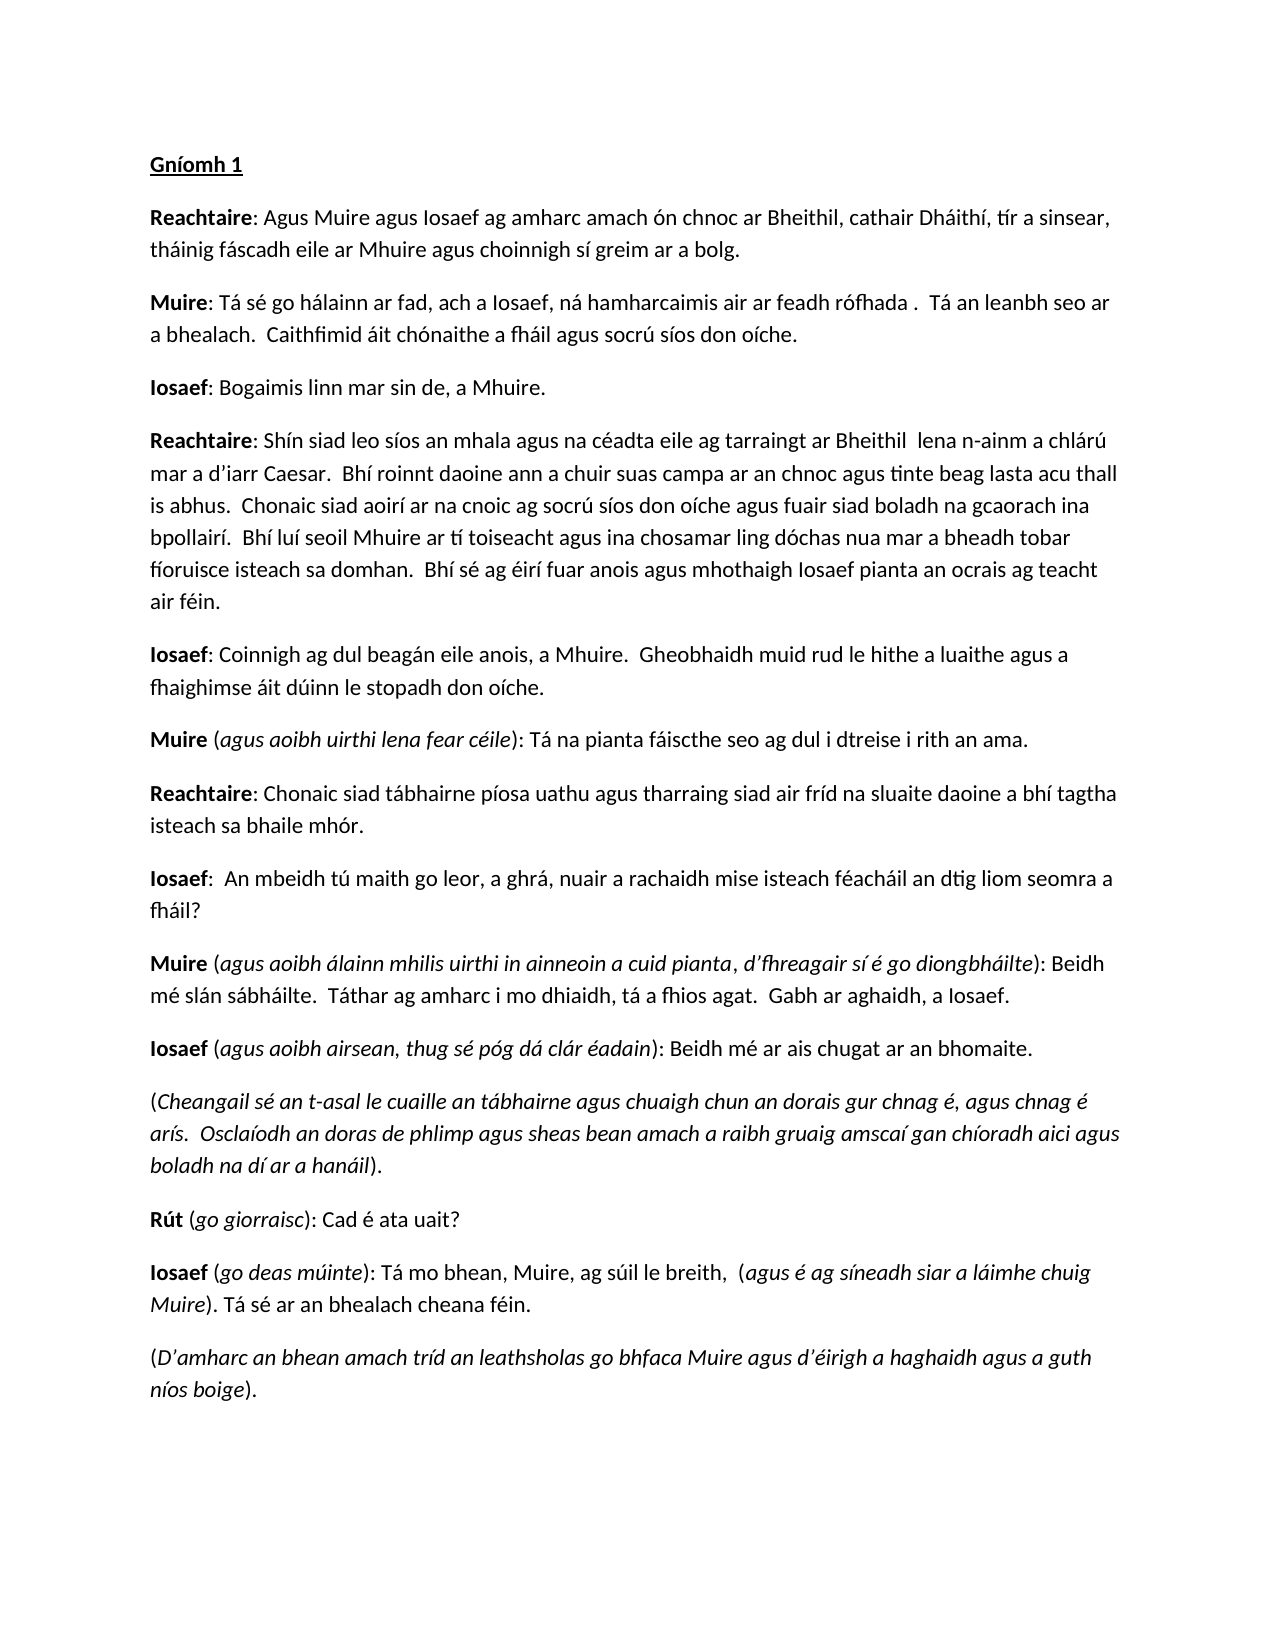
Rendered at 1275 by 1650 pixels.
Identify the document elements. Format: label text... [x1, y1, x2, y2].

text Muire: Tá sé go hálainn ar fad, ach a Iosaef, ná hamharcaimis air ar feadh rófhada . Tá an leanbh seo ar a bhealach. Caithfimid áit chónaithe a fháil agus socrú síos don oíche. [150, 288, 1125, 348]
text Iosaef: An mbeidh tú maith go leor, a ghrá, nuair a rachaidh mise isteach féacháil an dtig liom seomra a fháil? [150, 864, 1125, 924]
text Iosaef (agus aoibh airsean, thug sé póg dá clár éadain): Beidh mé ar ais chugat ar an bhomaite. [150, 1034, 1125, 1062]
text Reachtaire: Agus Muire agus Iosaef ag amharc amach ón chnoc ar Bheithil, cathair Dháithí, tír a sinsear, tháinig fáscadh eile ar Mhuire agus choinnigh sí greim ar a bolg. [150, 203, 1125, 263]
text (D’amharc an bhean amach tríd an leathsholas go bhfaca Muire agus d’éirigh a haghaidh agus a guth níos boige). [150, 1343, 1125, 1403]
text Iosaef (go deas múinte): Tá mo bhean, Muire, ag súil le breith, (agus é ag síneadh siar a láimhe chuig Muire). Tá sé ar an bhealach cheana féin. [150, 1258, 1125, 1318]
text Iosaef: Bogaimis linn mar sin de, a Mhuire. [150, 373, 1125, 401]
text Muire (agus aoibh uirthi lena fear céile): Tá na pianta fáiscthe seo ag dul i dtreise i rith an ama. [150, 726, 1125, 754]
text (Cheangail sé an t-asal le cuaille an tábhairne agus chuaigh chun an dorais gur chnag é, agus chnag é arís. Osclaíodh an doras de phlimp agus sheas bean amach a raibh gruaig amscaí gan chíoradh aici agus boladh na dí ar a hanáil). [150, 1087, 1125, 1180]
text Rút (go giorraisc): Cad é ata uait? [150, 1205, 1125, 1233]
text Iosaef: Coinnigh ag dul beagán eile anois, a Mhuire. Gheobhaidh muid rud le hithe a luaithe agus a fhaighimse áit dúinn le stopadh don oíche. [150, 640, 1125, 701]
text Gníomh 1 [150, 150, 1125, 178]
text Reachtaire: Shín siad leo síos an mhala agus na céadta eile ag tarraingt ar Bheithil lena n-ainm a chlárú mar a d’iarr Caesar. Bhí roinnt daoine ann a chuir suas campa ar an chnoc agus tinte beag lasta acu thall is abhus. Chonaic siad aoirí ar na cnoic ag socrú síos don oíche agus fuair siad boladh na gcaorach ina bpollairí. Bhí luí seoil Mhuire ar tí toiseacht agus ina chosamar ling dóchas nua mar a bheadh tobar fíoruisce isteach sa domhan. Bhí sé ag éirí fuar anois agus mhothaigh Iosaef pianta an ocrais ag teacht air féin. [150, 426, 1125, 615]
text Reachtaire: Chonaic siad tábhairne píosa uathu agus tharraing siad air fríd na sluaite daoine a bhí tagtha isteach sa bhaile mhór. [150, 779, 1125, 839]
text Muire (agus aoibh álainn mhilis uirthi in ainneoin a cuid pianta, d’fhreagair sí é go diongbháilte): Beidh mé slán sábháilte. Táthar ag amharc i mo dhiaidh, tá a fhios agat. Gabh ar aghaidh, a Iosaef. [150, 949, 1125, 1009]
